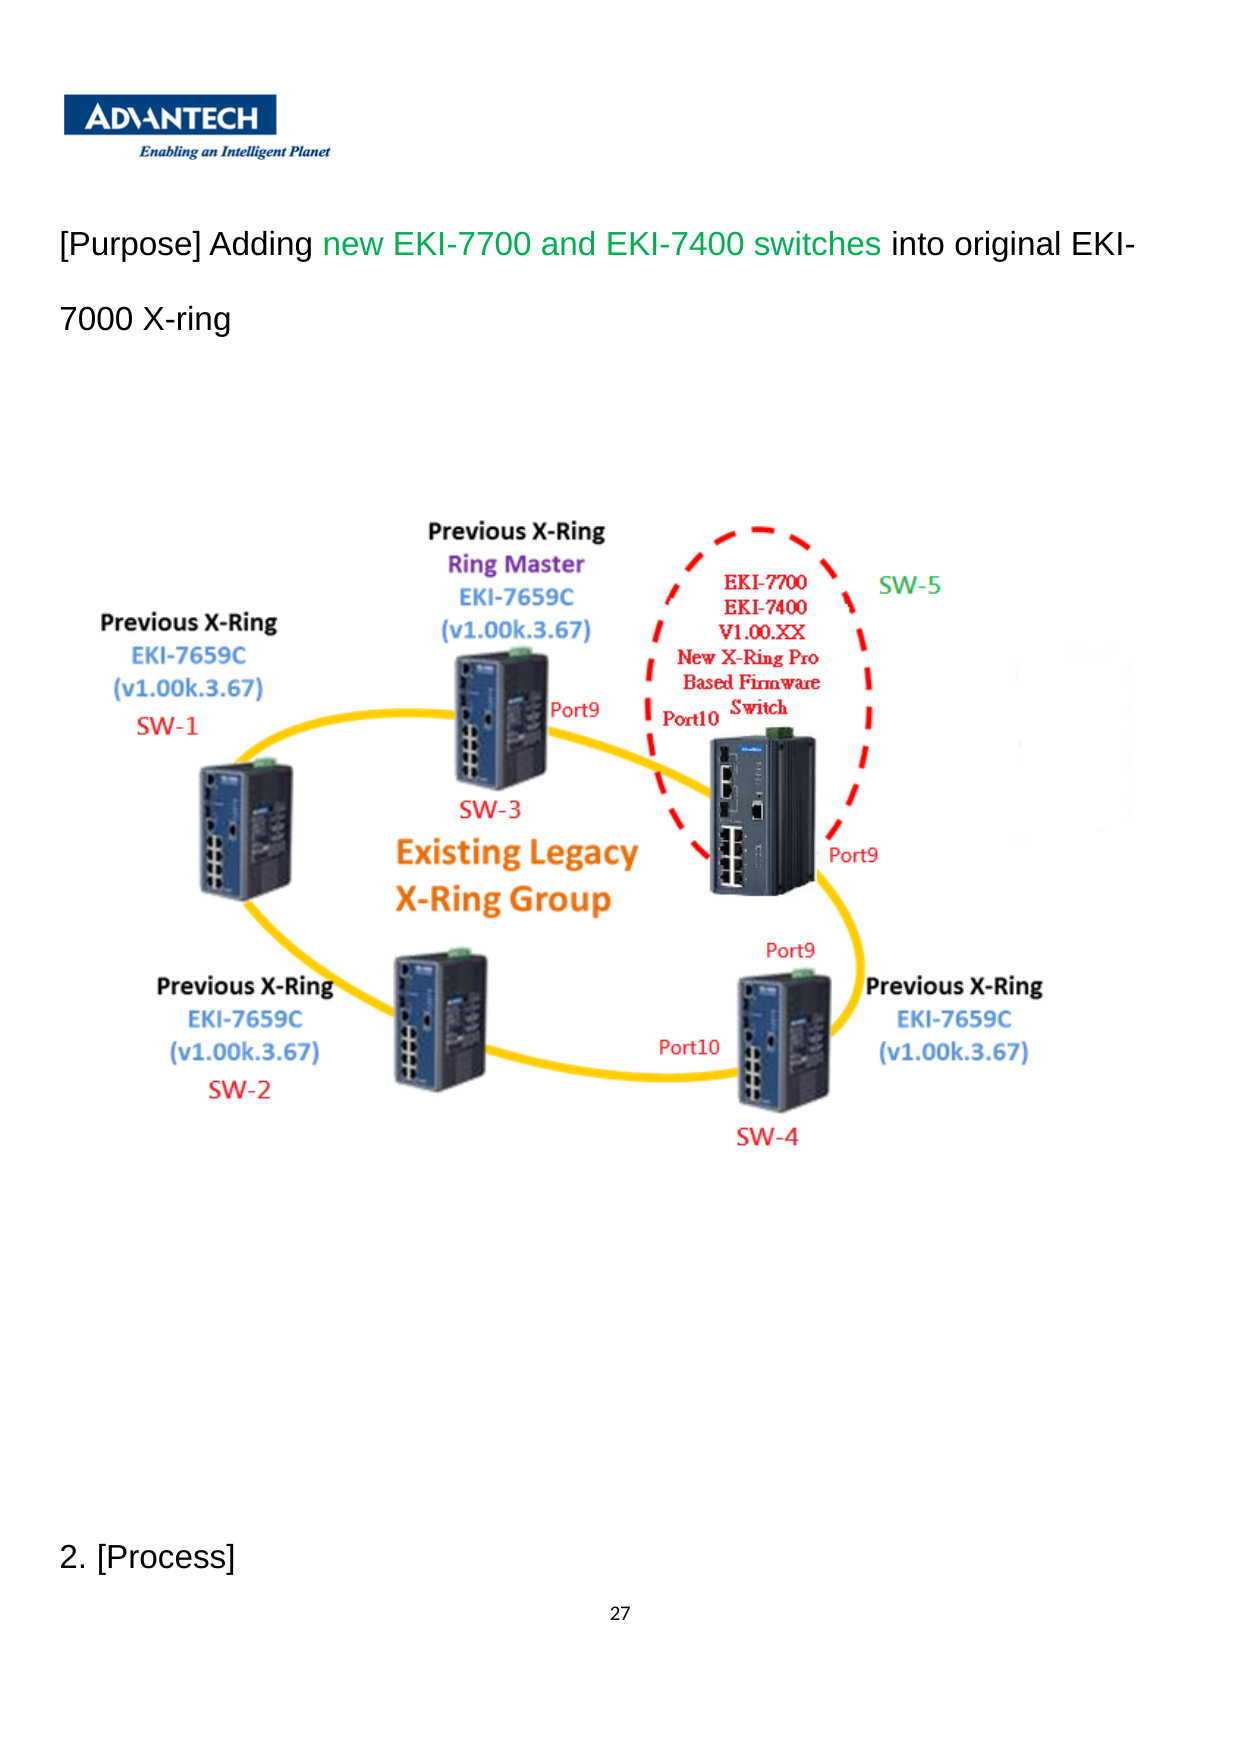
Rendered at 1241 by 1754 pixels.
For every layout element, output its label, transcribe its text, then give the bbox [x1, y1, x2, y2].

picture [59, 506, 1181, 1191]
list [Process] [59, 1519, 1181, 1594]
picture [59, 88, 333, 163]
text [Purpose] Adding new EKI-7700 and EKI-7400 switches into original EKI-7000 X-ring [59, 206, 1181, 356]
